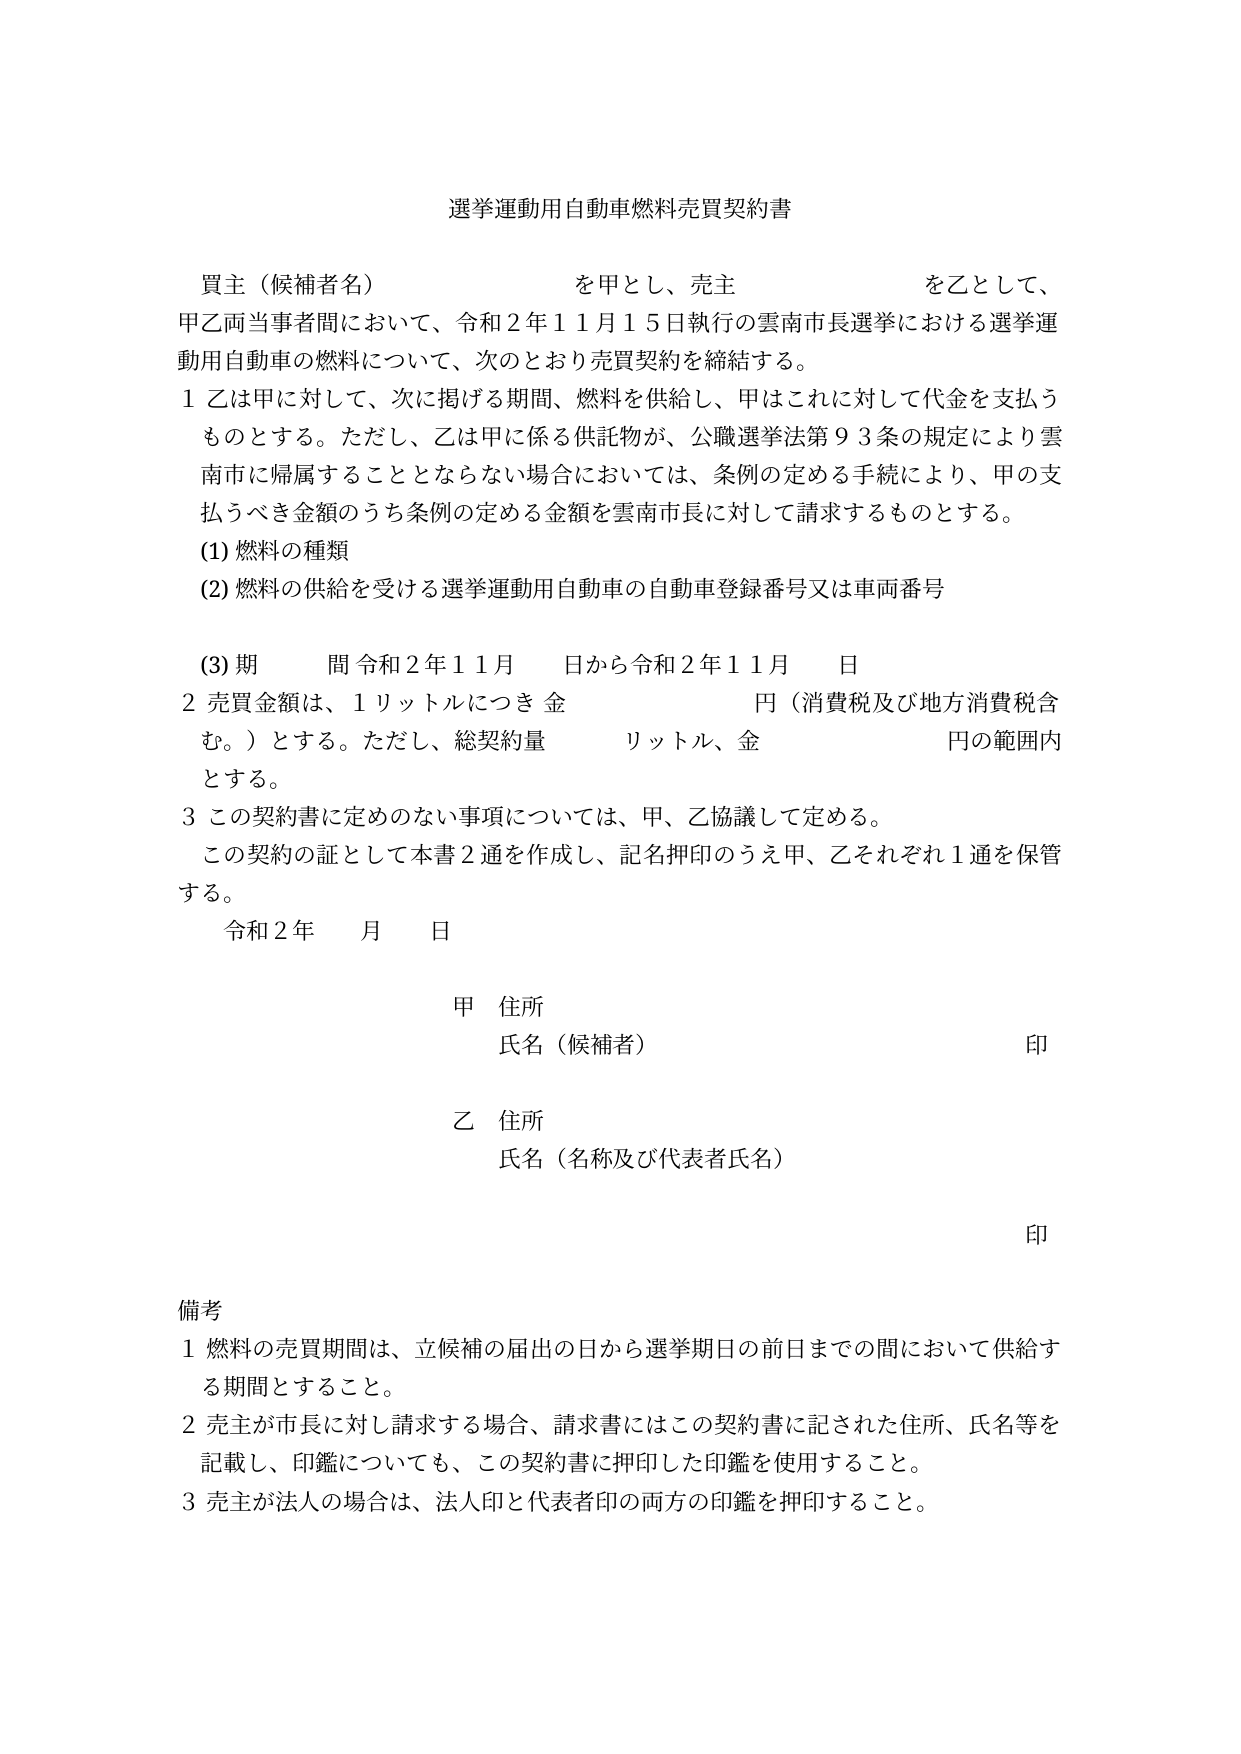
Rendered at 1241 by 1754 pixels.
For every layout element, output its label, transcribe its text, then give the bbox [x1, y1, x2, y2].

text ２ 売主が市長に対し請求する場合、請求書にはこの契約書に記された住所、氏名等を記載し、印鑑についても、この契約書に押印した印鑑を使用すること。 [177, 1405, 1063, 1481]
text 乙 住所 [177, 1101, 1063, 1139]
text 印 [177, 1215, 1063, 1253]
text (3) 期 間 令和２年１１月 日から令和２年１１月 日 [177, 644, 1063, 683]
text ２ 売買金額は、１リットルにつき 金 円（消費税及び地方消費税含む。）とする。ただし、総契約量 リットル、金 円の範囲内とする。 [177, 683, 1063, 797]
text 買主（候補者名） を甲とし、売主 を乙として、甲乙両当事者間において、令和２年１１月１５日執行の雲南市長選挙における選挙運動用自動車の燃料について、次のとおり売買契約を締結する。 [177, 264, 1063, 378]
text (1) 燃料の種類 [177, 531, 1063, 568]
text 氏名（名称及び代表者氏名） [177, 1139, 1063, 1177]
text 備考 [177, 1291, 1063, 1329]
text この契約の証として本書２通を作成し、記名押印のうえ甲、乙それぞれ１通を保管する。 [177, 835, 1063, 911]
text 令和２年 月 日 [177, 911, 1063, 949]
text 甲 住所 [177, 987, 1063, 1025]
text １ 燃料の売買期間は、立候補の届出の日から選挙期日の前日までの間において供給する期間とすること。 [177, 1329, 1063, 1405]
text ３ この契約書に定めのない事項については、甲、乙協議して定める。 [177, 797, 1063, 835]
text 氏名（候補者） 印 [177, 1025, 1078, 1063]
text １ 乙は甲に対して、次に掲げる期間、燃料を供給し、甲はこれに対して代金を支払うものとする。ただし、乙は甲に係る供託物が、公職選挙法第９３条の規定により雲南市に帰属することとならない場合においては、条例の定める手続により、甲の支払うべき金額のうち条例の定める金額を雲南市長に対して請求するものとする。 [177, 378, 1063, 531]
text (2) 燃料の供給を受ける選挙運動用自動車の自動車登録番号又は車両番号 [177, 568, 1063, 607]
text ３ 売主が法人の場合は、法人印と代表者印の両方の印鑑を押印すること。 [177, 1481, 1063, 1519]
text 選挙運動用自動車燃料売買契約書 [177, 188, 1063, 226]
